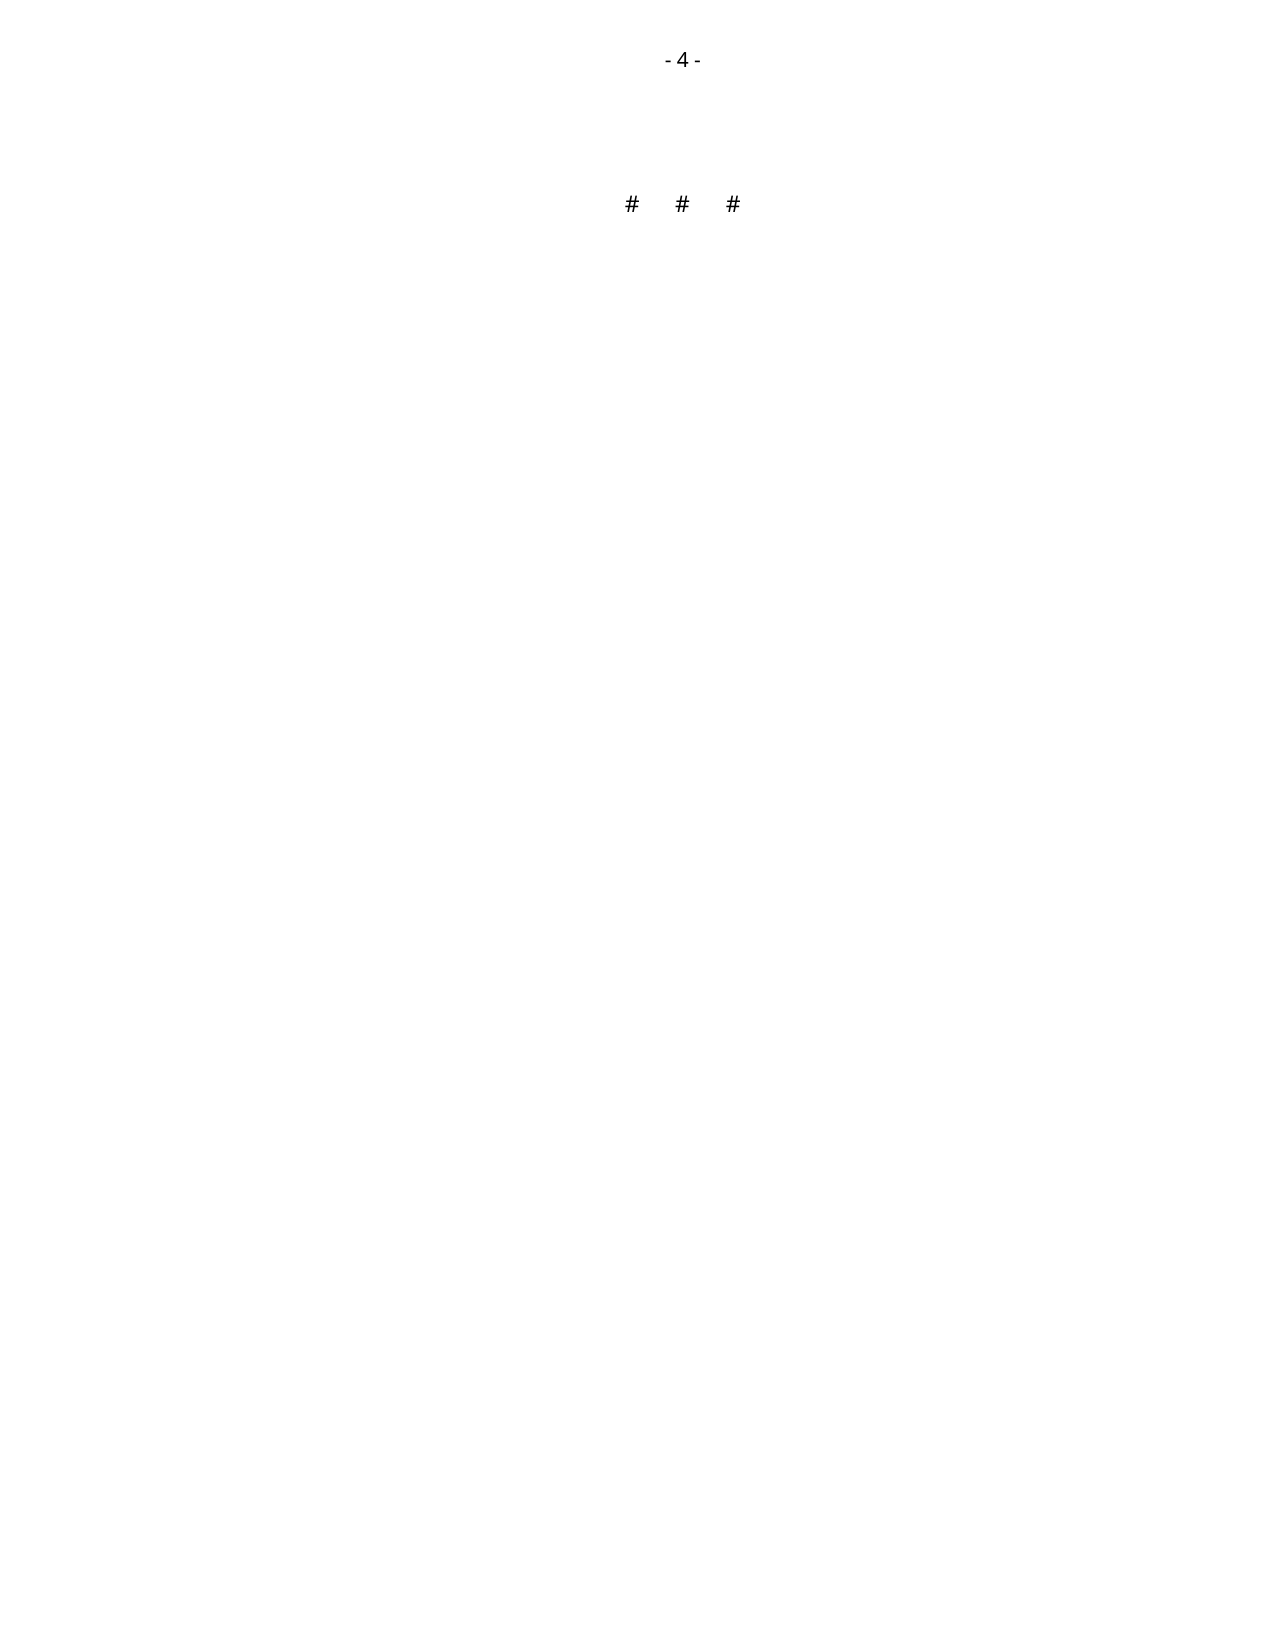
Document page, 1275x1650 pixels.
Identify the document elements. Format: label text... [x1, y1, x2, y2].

text # # # [240, 187, 1125, 219]
